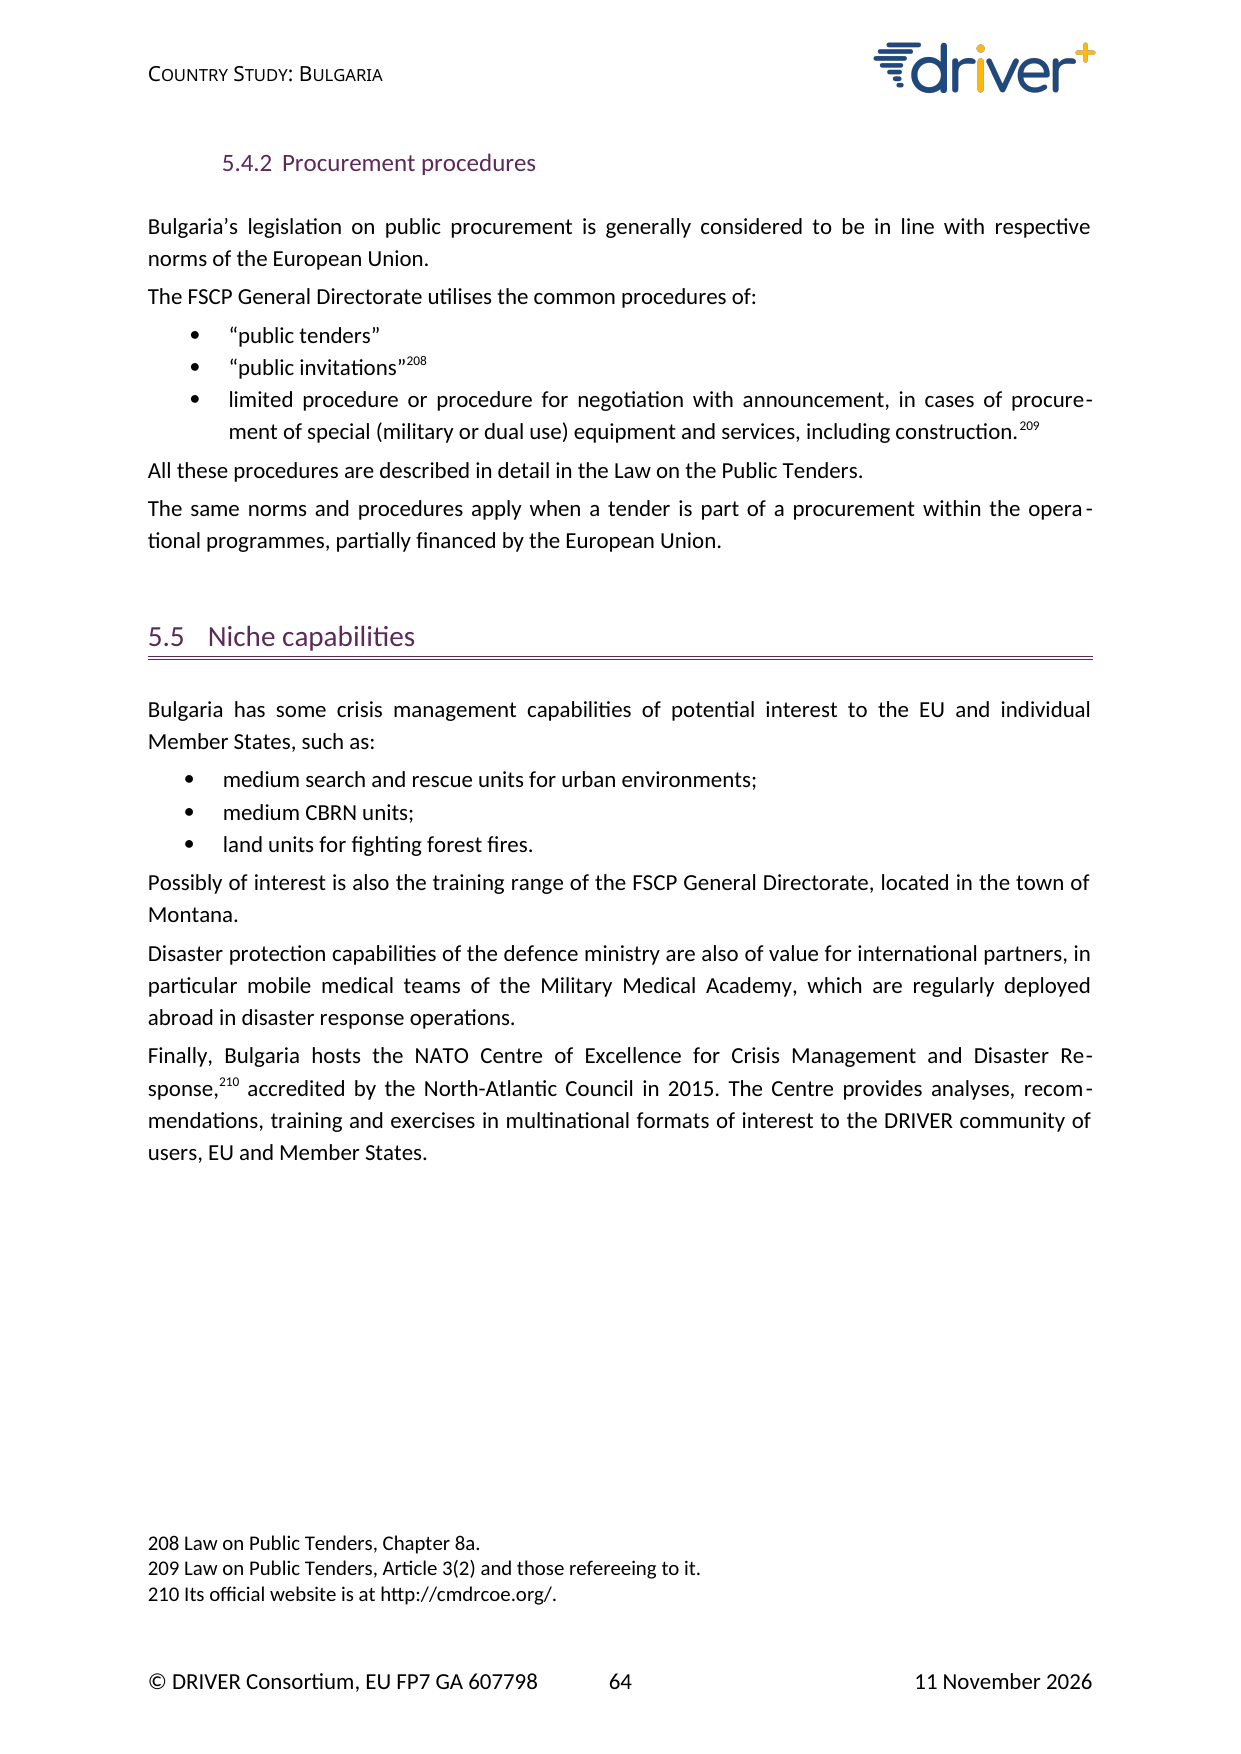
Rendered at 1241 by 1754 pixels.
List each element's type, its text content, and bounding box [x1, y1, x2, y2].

text Bulgaria’s legislation on public procurement is generally considered to be in line with respective norms of the European Union. [148, 212, 1093, 272]
list “public invitations” [191, 353, 1093, 381]
text Possibly of interest is also the training range of the FSCP General Directorate, located in the town of Montana. [148, 868, 1093, 928]
text All these procedures are described in detail in the Law on the Public Tenders. [148, 456, 1093, 484]
list medium search and rescue units for urban environments; [185, 765, 1093, 793]
list land units for fighting forest fires. [185, 830, 1093, 858]
text The FSCP General Directorate utilises the common procedures of: [148, 282, 1093, 310]
list medium CBRN units; [185, 798, 1093, 826]
subtitle Niche capabilities [148, 618, 1093, 656]
list “public tenders” [191, 321, 1093, 349]
list limited procedure or procedure for negotiation with announcement, in cases of procurement of special (military or dual use) equipment and services, including construction. [191, 385, 1093, 445]
picture [864, 31, 1103, 102]
text Bulgaria has some crisis management capabilities of potential interest to the EU and individual Member States, such as: [148, 695, 1093, 755]
text The same norms and procedures apply when a tender is part of a procurement within the operational programmes, partially financed by the European Union. [148, 494, 1093, 554]
subtitle Procurement procedures [222, 148, 1093, 178]
text Disaster protection capabilities of the defence ministry are also of value for international partners, in particular mobile medical teams of the Military Medical Academy, which are regularly deployed abroad in disaster response operations. [148, 939, 1093, 1031]
text Finally, Bulgaria hosts the NATO Centre of Excellence for Crisis Management and Disaster Response, accredited by the North-Atlantic Council in 2015. The Centre provides analyses, recommendations, training and exercises in multinational formats of interest to the DRIVER community of users, EU and Member States. [148, 1042, 1093, 1166]
